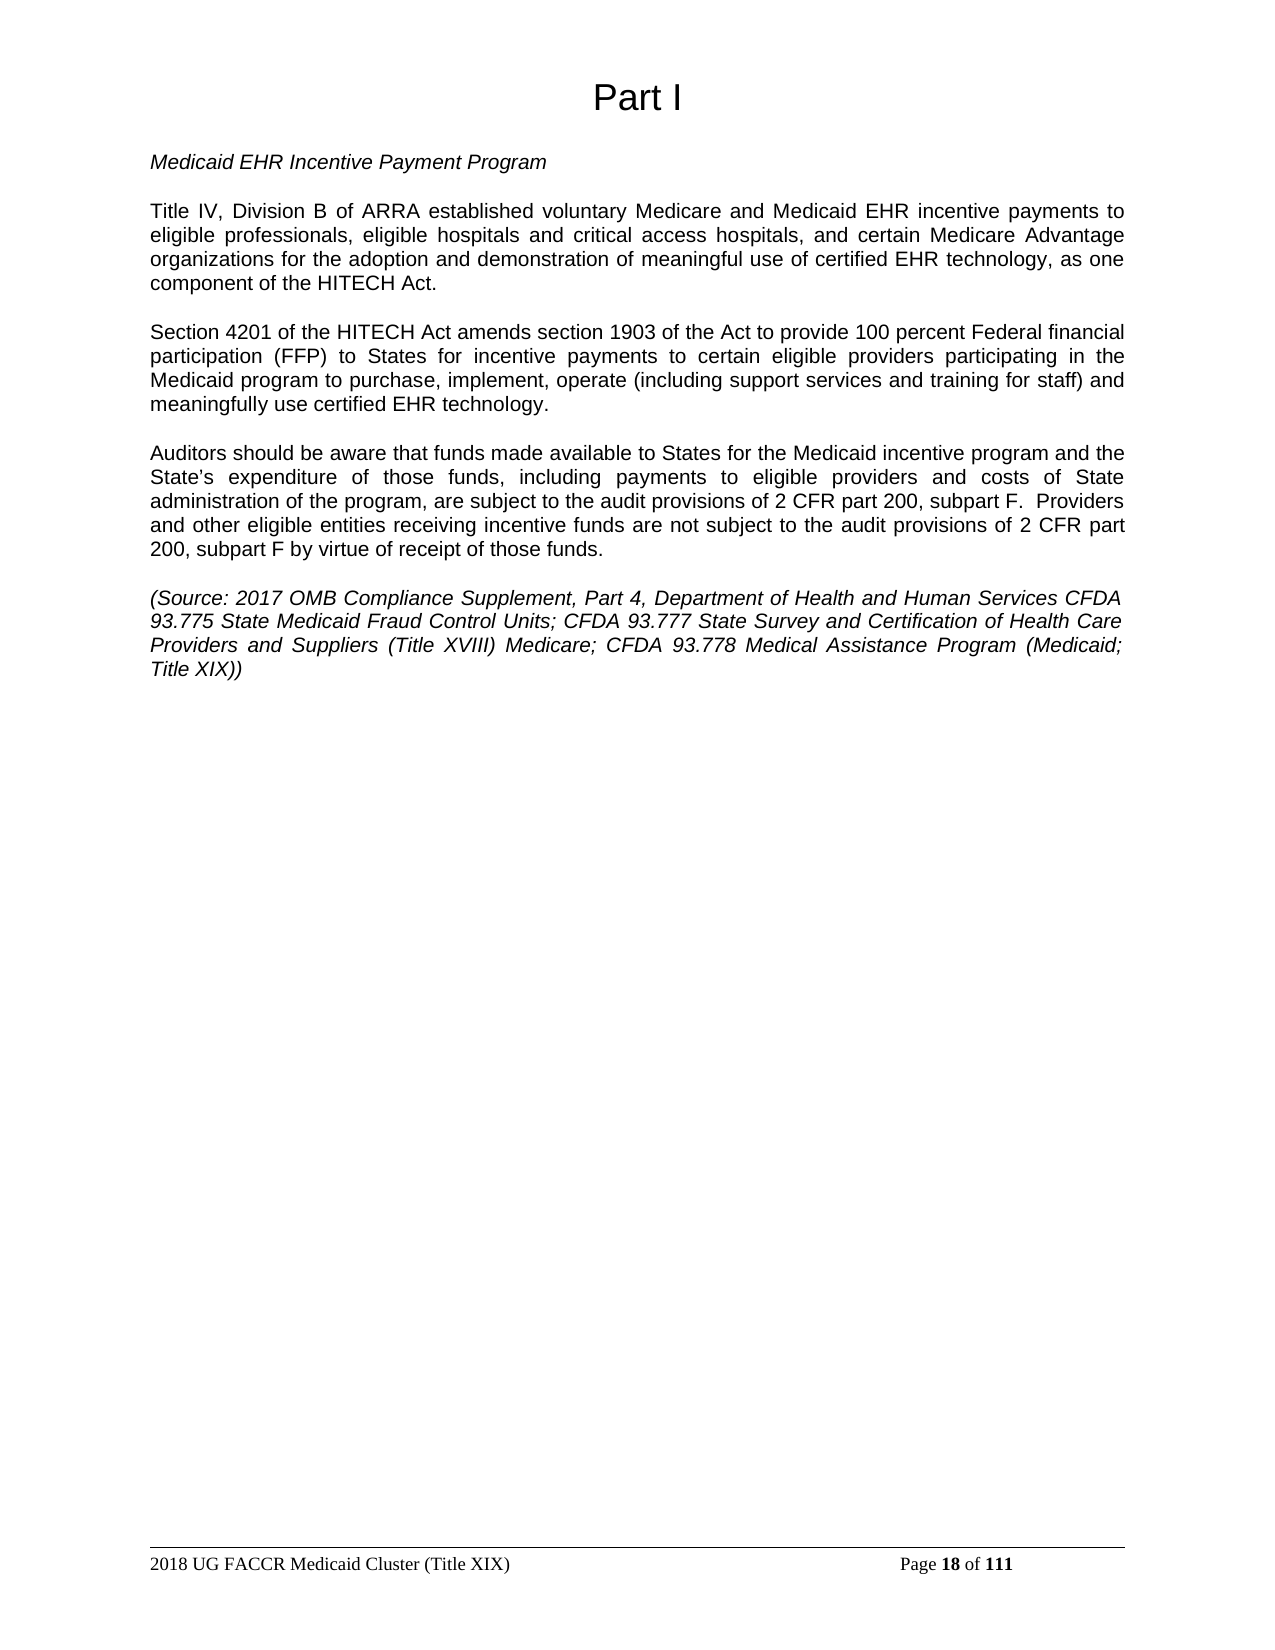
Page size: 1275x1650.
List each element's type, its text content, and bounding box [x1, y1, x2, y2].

text (Source: 2017 OMB Compliance Supplement, Part 4, Department of Health and Human Services CFDA 93.775 State Medicaid Fraud Control Units; CFDA 93.777 State Survey and Certification of Health Care Providers and Suppliers (Title XVIII) Medicare; CFDA 93.778 Medical Assistance Program (Medicaid; Title XIX)) [150, 585, 1125, 681]
text Title IV, Division B of ARRA established voluntary Medicare and Medicaid EHR incentive payments to eligible professionals, eligible hospitals and critical access hospitals, and certain Medicare Advantage organizations for the adoption and demonstration of meaningful use of certified EHR technology, as one component of the HITECH Act. [150, 199, 1125, 295]
text Section 4201 of the HITECH Act amends section 1903 of the Act to provide 100 percent Federal financial participation (FFP) to States for incentive payments to certain eligible providers participating in the Medicaid program to purchase, implement, operate (including support services and training for staff) and meaningfully use certified EHR technology. [150, 320, 1125, 416]
text Auditors should be aware that funds made available to States for the Medicaid incentive program and the State’s expenditure of those funds, including payments to eligible providers and costs of State administration of the program, are subject to the audit provisions of 2 CFR part 200, subpart F. Providers and other eligible entities receiving incentive funds are not subject to the audit provisions of 2 CFR part 200, subpart F by virtue of receipt of those funds. [150, 441, 1125, 560]
text Medicaid EHR Incentive Payment Program [150, 150, 1125, 174]
